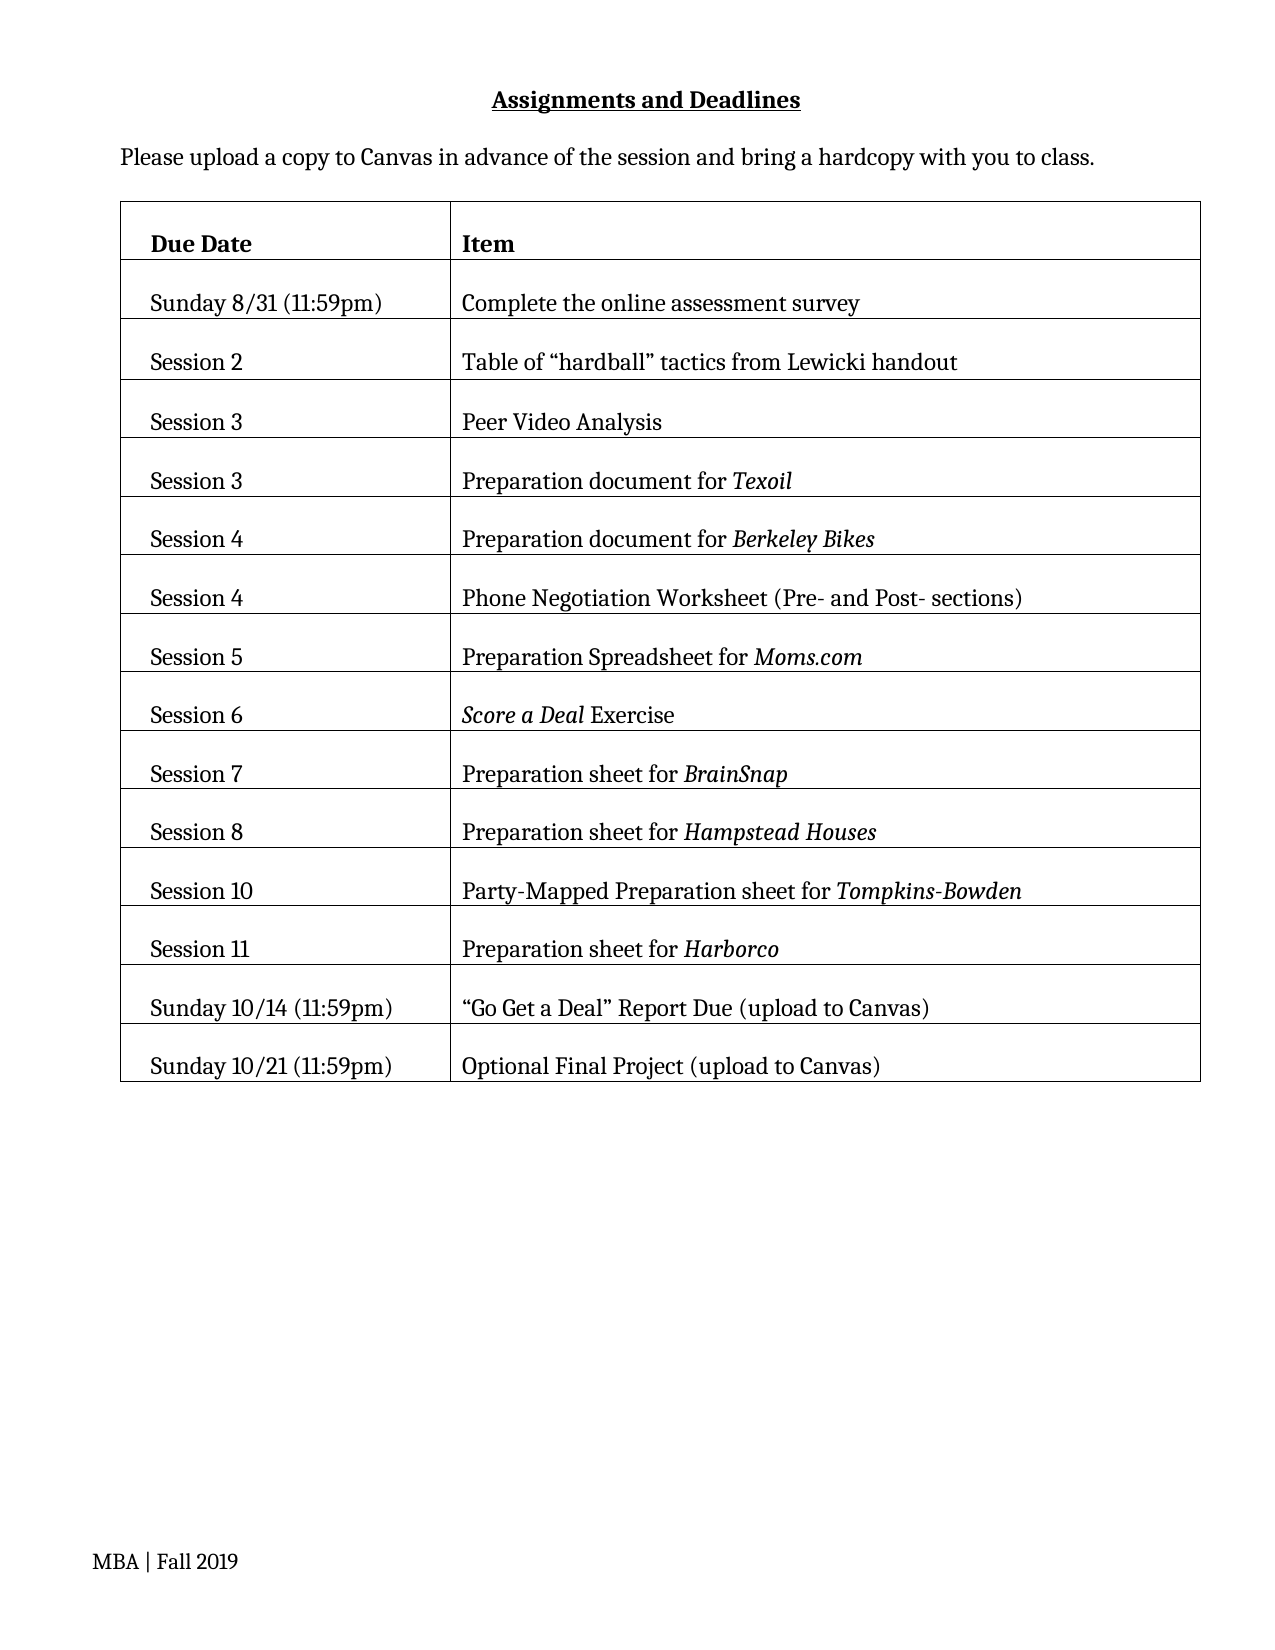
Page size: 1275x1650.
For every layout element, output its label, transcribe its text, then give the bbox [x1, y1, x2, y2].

table_cell Session 6 [121, 672, 450, 730]
table_cell Table of “hardball” tactics from Lewicki handout [451, 319, 1200, 378]
table_cell Session 10 [121, 848, 450, 905]
table_cell Score a Deal Exercise [451, 672, 1200, 730]
table_cell Complete the online assessment survey [451, 260, 1200, 318]
table_cell Session 4 [121, 555, 450, 613]
text Please upload a copy to Canvas in advance of the session and bring a hardcopy with you to class. [120, 143, 1172, 172]
table_cell Session 11 [121, 906, 450, 964]
text Assignments and Deadlines [120, 86, 1172, 114]
table_cell Phone Negotiation Worksheet (Pre- and Post- sections) [451, 555, 1200, 613]
table_cell Session 5 [121, 614, 450, 671]
table_cell Session 7 [121, 731, 450, 788]
table_cell Session 8 [121, 789, 450, 847]
table_cell Session 3 [121, 438, 450, 496]
table_cell Preparation document for Texoil [451, 438, 1200, 496]
table_cell Preparation sheet for BrainSnap [451, 731, 1200, 788]
table_cell Preparation sheet for Harborco [451, 906, 1200, 964]
table_cell Party-Mapped Preparation sheet for Tompkins-Bowden [451, 848, 1200, 905]
table_cell Peer Video Analysis [451, 380, 1200, 437]
table_header Item [451, 202, 1200, 259]
table_cell Optional Final Project (upload to Canvas) [451, 1024, 1200, 1081]
table_cell Sunday 10/14 (11:59pm) [121, 965, 450, 1022]
table_cell Preparation sheet for Hampstead Houses [451, 789, 1200, 847]
table_cell Session 4 [121, 497, 450, 554]
table_cell “Go Get a Deal” Report Due (upload to Canvas) [451, 965, 1200, 1022]
table_cell Session 2 [121, 319, 450, 378]
table_cell Preparation document for Berkeley Bikes [451, 497, 1200, 554]
table_cell Sunday 8/31 (11:59pm) [121, 260, 450, 318]
table_header Due Date [121, 202, 450, 259]
table_cell Sunday 10/21 (11:59pm) [121, 1024, 450, 1081]
table_cell Preparation Spreadsheet for Moms.com [451, 614, 1200, 671]
table_cell Session 3 [121, 380, 450, 437]
